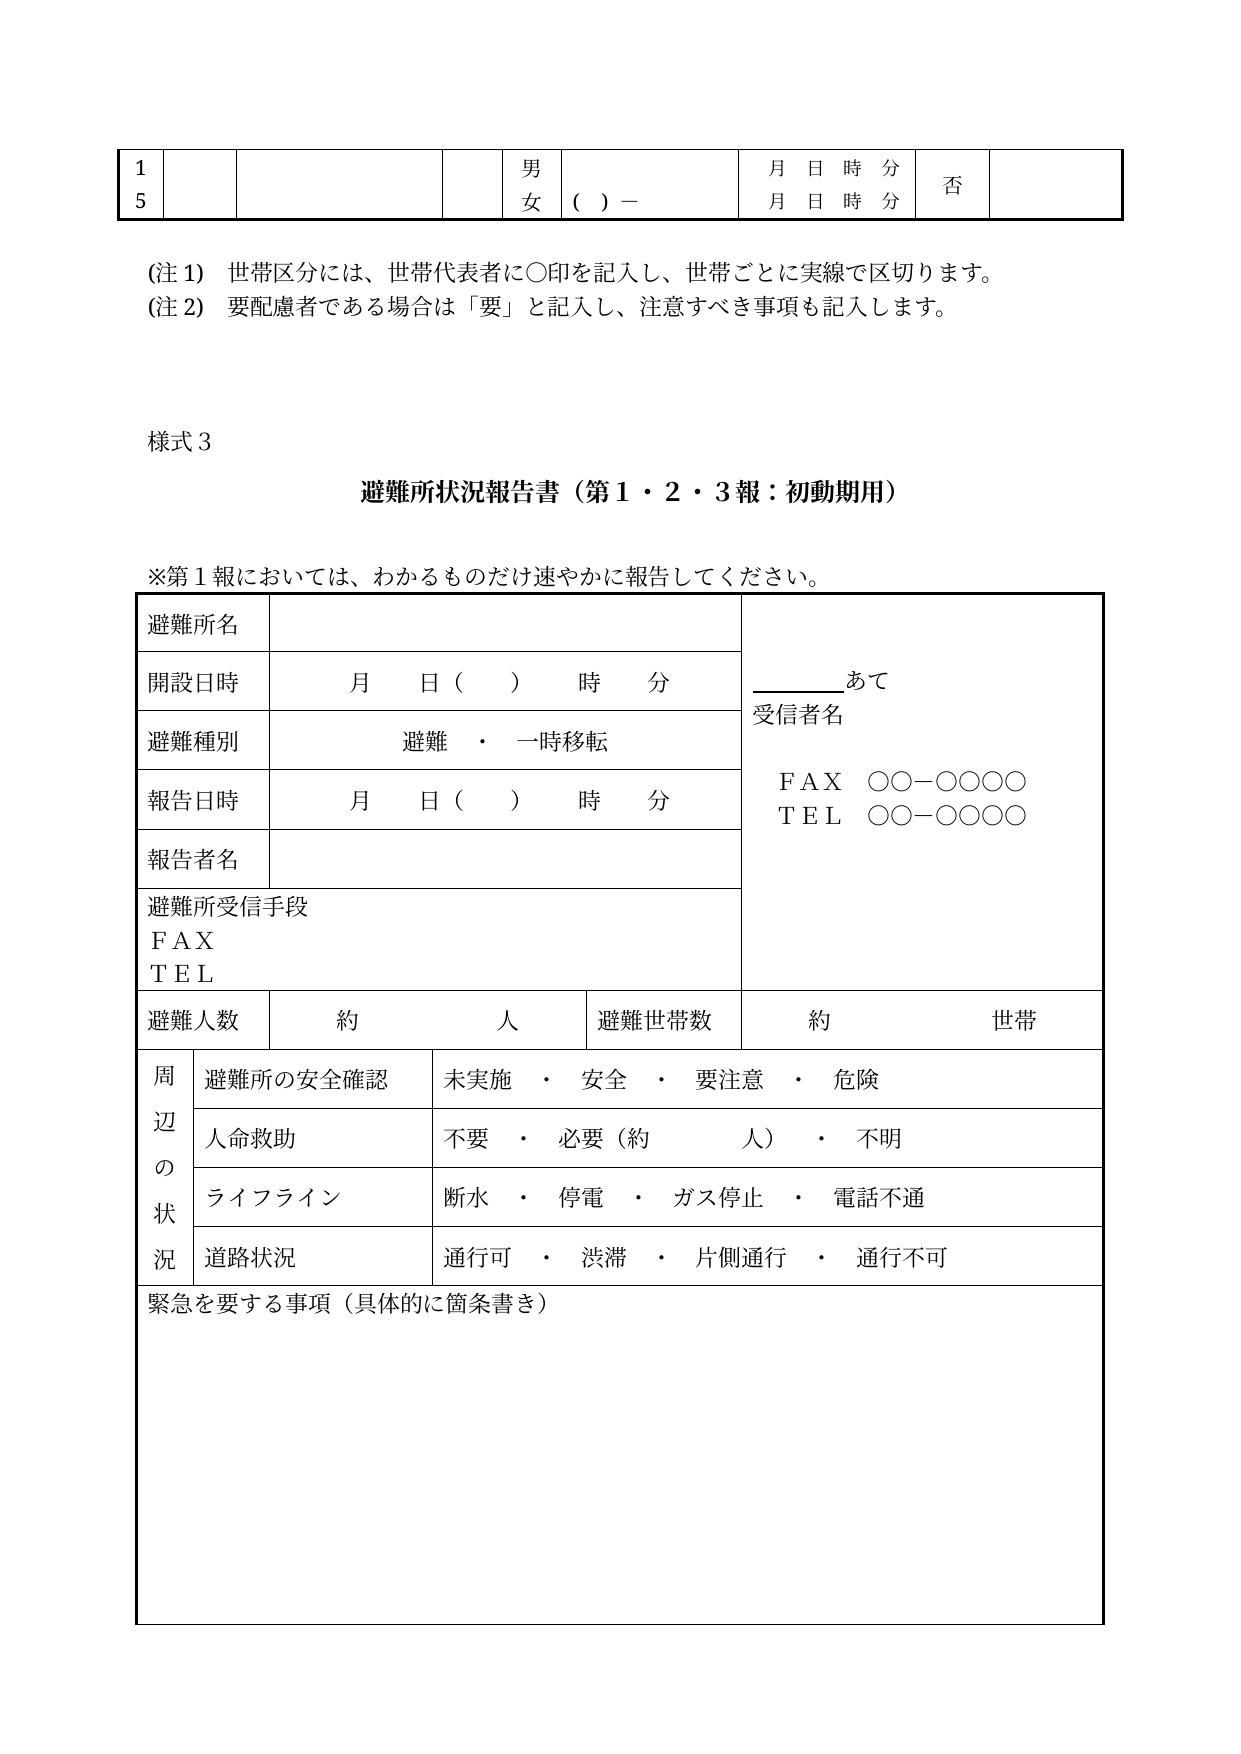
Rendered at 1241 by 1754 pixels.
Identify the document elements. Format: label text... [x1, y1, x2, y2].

table_cell 人命救助 [194, 1109, 432, 1167]
text ※第１報においては、わかるものだけ速やかに報告してください。 [148, 558, 1122, 592]
table_cell 未実施 ・ 安全 ・ 要注意 ・ 危険 [433, 1050, 1102, 1108]
table_cell 避難 ・ 一時移転 [270, 711, 741, 769]
table_cell 開設日時 [138, 652, 269, 710]
table_cell 15 [120, 150, 163, 218]
table_header 避難所名 [138, 595, 269, 651]
table_cell 緊急を要する事項（具体的に箇条書き） [138, 1286, 1102, 1624]
table_cell [164, 150, 236, 218]
text (注2) 要配慮者である場合は「要」と記入し、注意すべき事項も記入します。 [148, 288, 1122, 322]
table_cell ( ) － [562, 150, 738, 218]
table_cell 避難世帯数 [587, 991, 741, 1049]
table_cell 月 日 時 分 月 日 時 分 [739, 150, 915, 218]
text 避難所状況報告書（第１・２・３報：初動期用） [148, 457, 1122, 525]
table_cell 約 人 [270, 991, 586, 1049]
table_cell 断水 ・ 停電 ・ ガス停止 ・ 電話不通 [433, 1168, 1102, 1226]
table_cell 通行可 ・ 渋滞 ・ 片側通行 ・ 通行不可 [433, 1227, 1102, 1285]
table_cell 避難人数 [138, 991, 269, 1049]
table_cell 報告者名 [138, 830, 269, 887]
table_header [270, 595, 741, 651]
table_cell [270, 830, 741, 887]
table_cell 約 世帯 [742, 991, 1102, 1049]
table_cell 月 日（ ） 時 分 [270, 770, 741, 828]
table_cell 報告日時 [138, 770, 269, 828]
table_cell [443, 150, 502, 218]
table_cell ライフライン [194, 1168, 432, 1226]
table_cell 道路状況 [194, 1227, 432, 1285]
text 様式３ [148, 423, 1122, 457]
text (注1) 世帯区分には、世帯代表者に○印を記入し、世帯ごとに実線で区切ります。 [148, 255, 1122, 288]
table_cell 否 [916, 150, 989, 218]
table_header あて 受信者名 ＦＡＸ ○○－○○○○ ＴＥＬ ○○－○○○○ [742, 595, 1102, 990]
table_cell 月 日（ ） 時 分 [270, 652, 741, 710]
table_cell [237, 150, 442, 218]
table_cell 避難所受信手段 ＦＡＸ ＴＥＬ [138, 889, 741, 990]
table_cell 避難種別 [138, 711, 269, 769]
table_cell [990, 150, 1121, 218]
table_cell 避難所の安全確認 [194, 1050, 432, 1108]
table_cell 周 辺 の 状 況 [138, 1050, 193, 1285]
table_cell 男 女 [503, 150, 561, 218]
table_cell 不要 ・ 必要（約 人） ・ 不明 [433, 1109, 1102, 1167]
